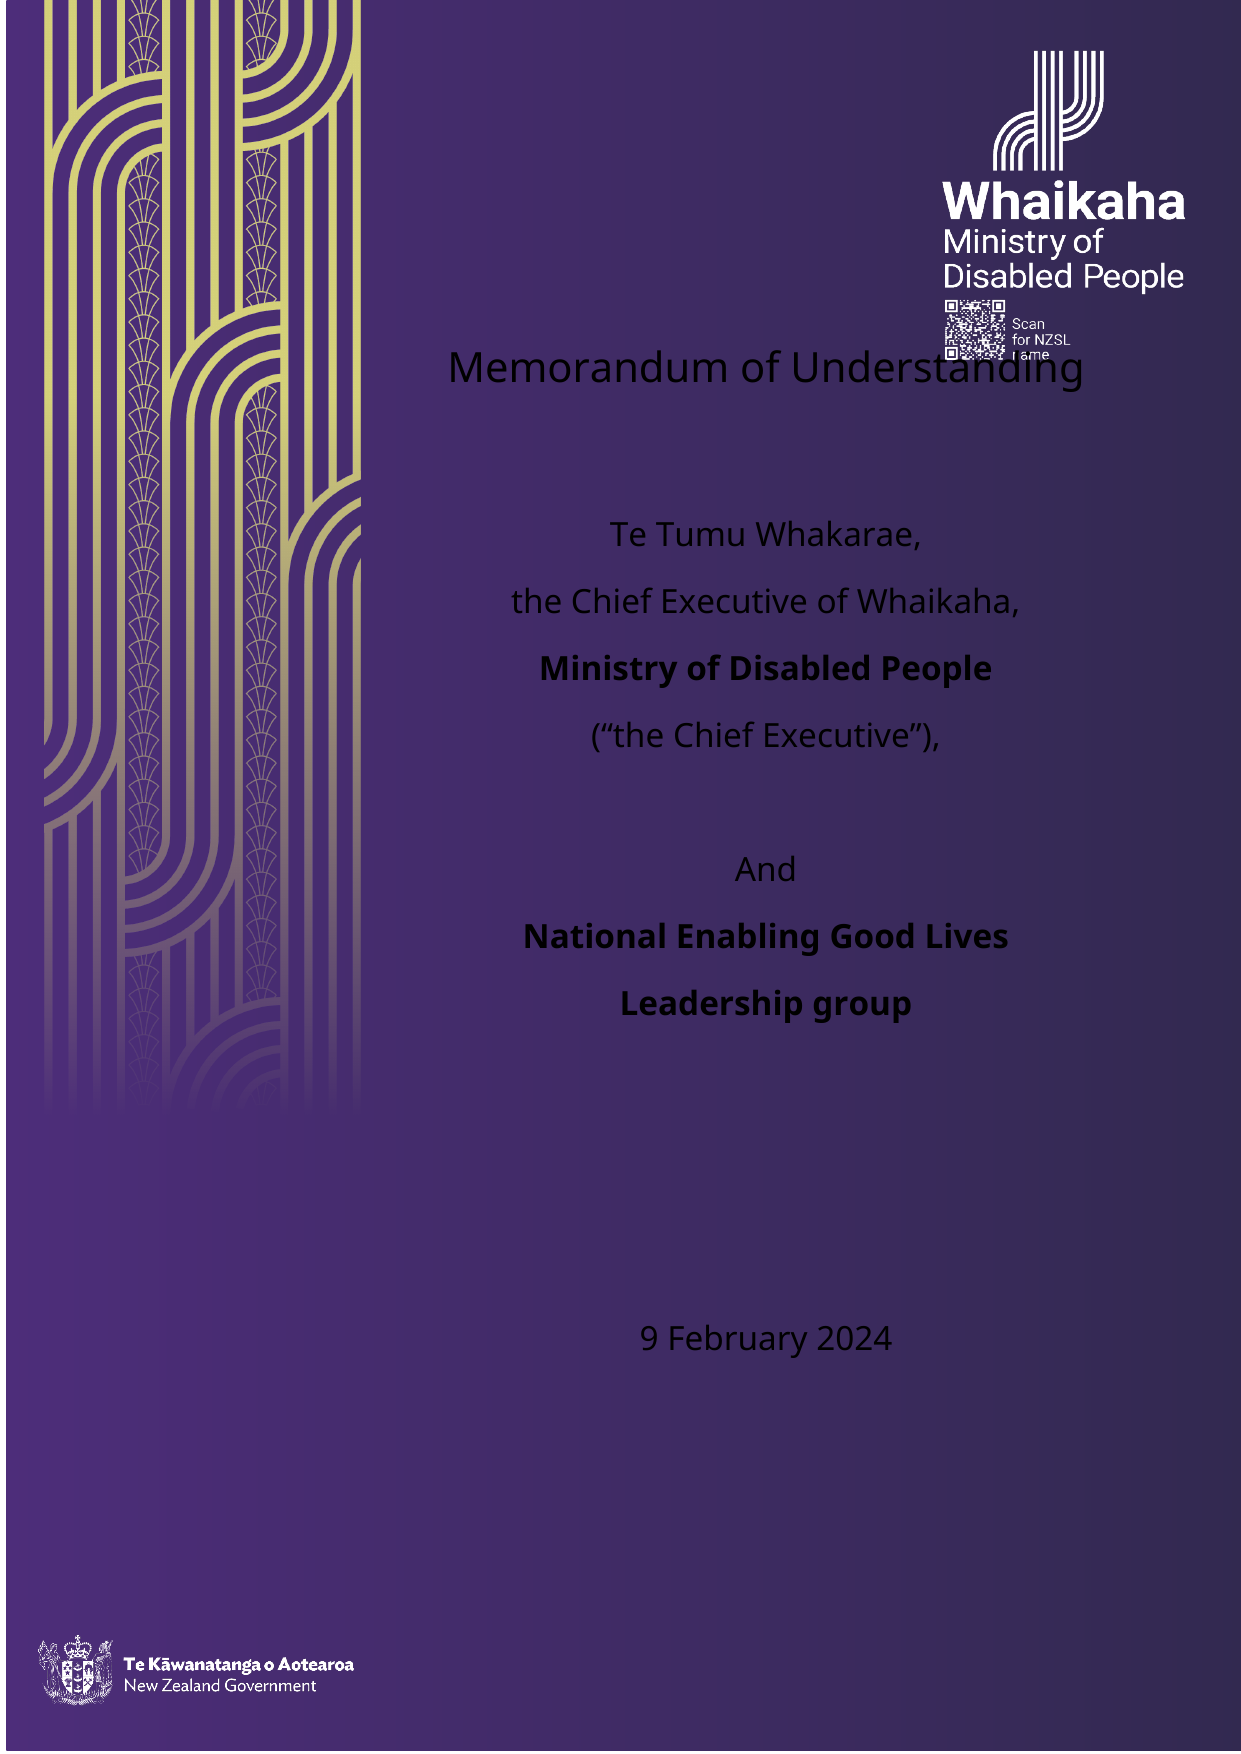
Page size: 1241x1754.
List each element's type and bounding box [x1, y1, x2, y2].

picture [978, 362, 990, 377]
picture [38, 1635, 354, 1706]
picture [953, 371, 963, 377]
picture [1002, 362, 1014, 377]
picture [1065, 362, 1077, 377]
picture [932, 30, 1194, 377]
picture [44, 0, 361, 1138]
picture [1040, 362, 1052, 377]
